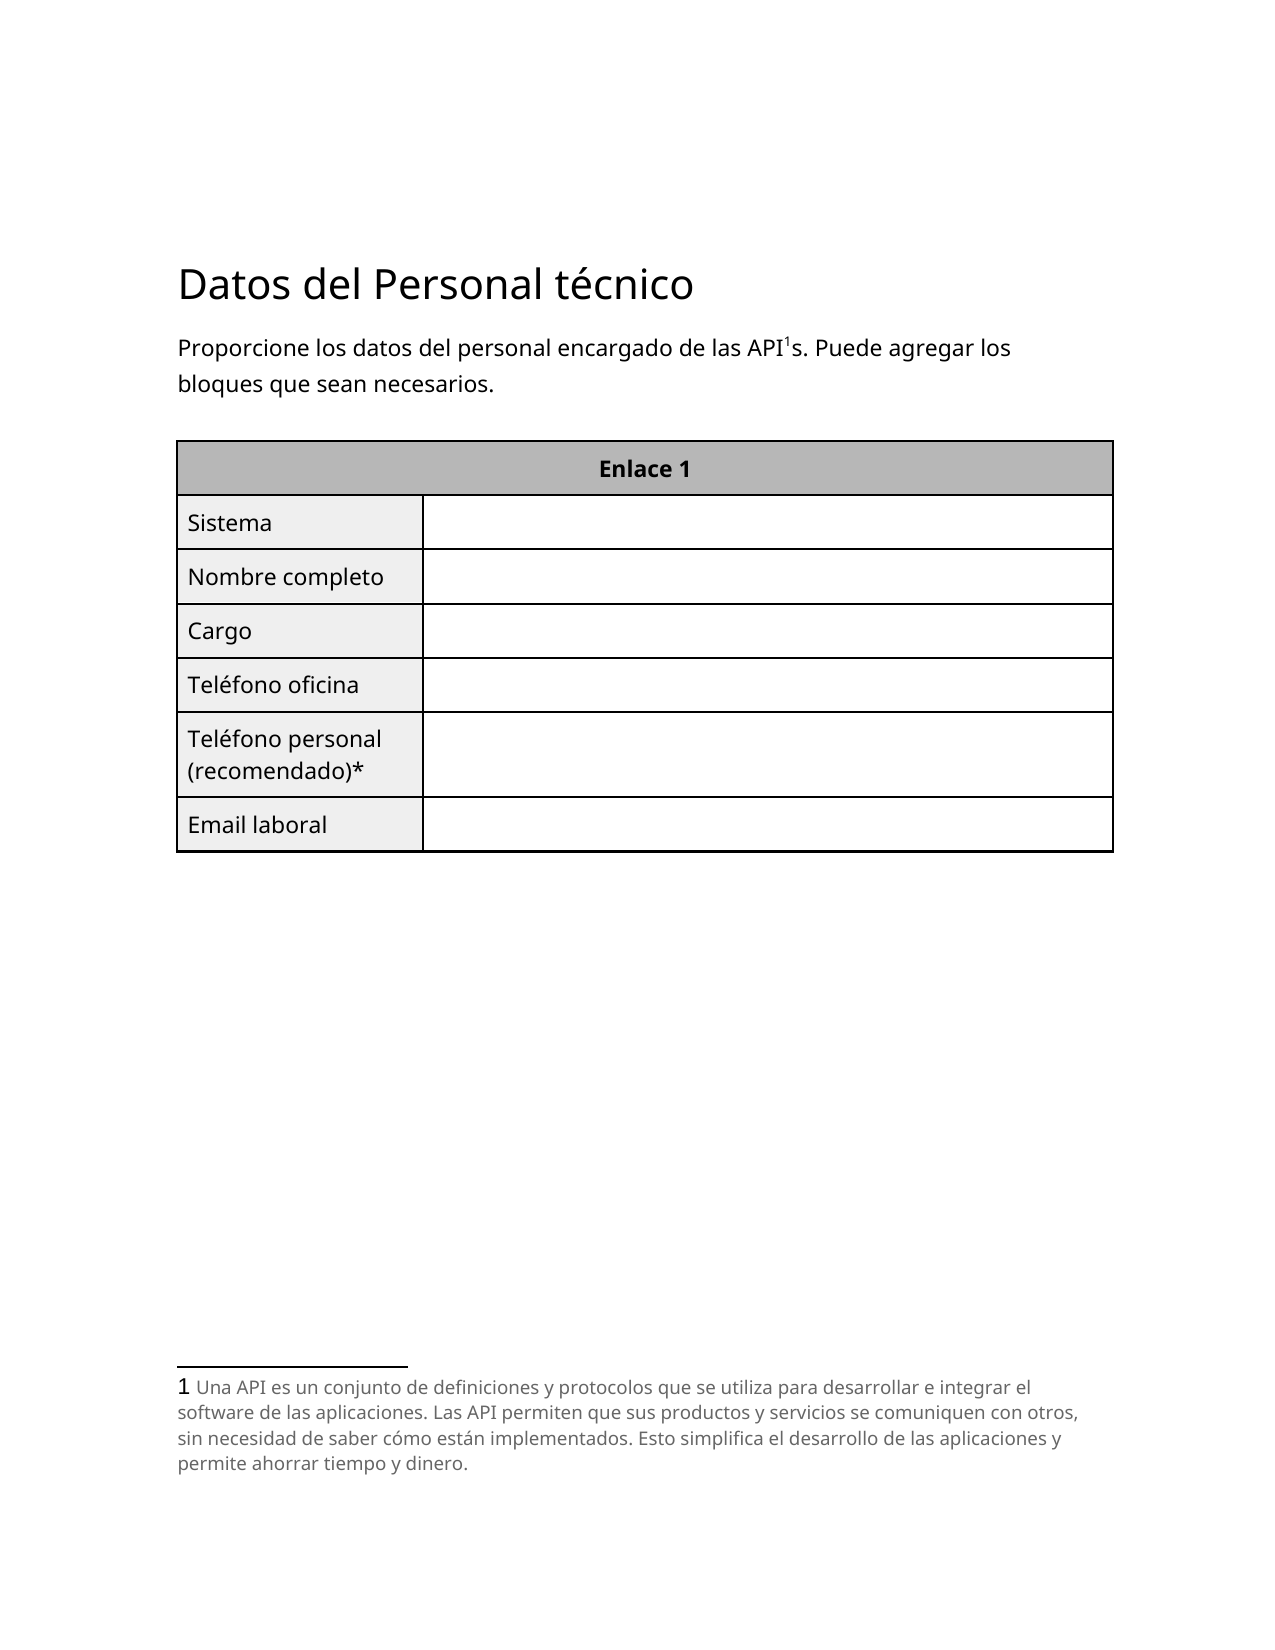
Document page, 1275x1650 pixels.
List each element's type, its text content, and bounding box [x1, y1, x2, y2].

table_cell [424, 605, 1112, 657]
table_header Enlace 1 [178, 442, 1112, 494]
text Proporcione los datos del personal encargado de las APIs. Puede agregar los bloques que sean necesarios. [177, 332, 1098, 399]
table_cell Sistema [178, 496, 422, 548]
table_cell Cargo [178, 605, 422, 657]
table_cell Teléfono oficina [178, 659, 422, 711]
table_cell Teléfono personal (recomendado)* [178, 713, 422, 796]
table_cell [424, 496, 1112, 548]
table_cell Email laboral [178, 798, 422, 850]
table_cell [424, 713, 1112, 796]
table_cell [424, 798, 1112, 850]
subtitle Datos del Personal técnico [177, 254, 1098, 311]
table_cell [424, 659, 1112, 711]
table_cell Nombre completo [178, 550, 422, 602]
table_cell [424, 550, 1112, 602]
